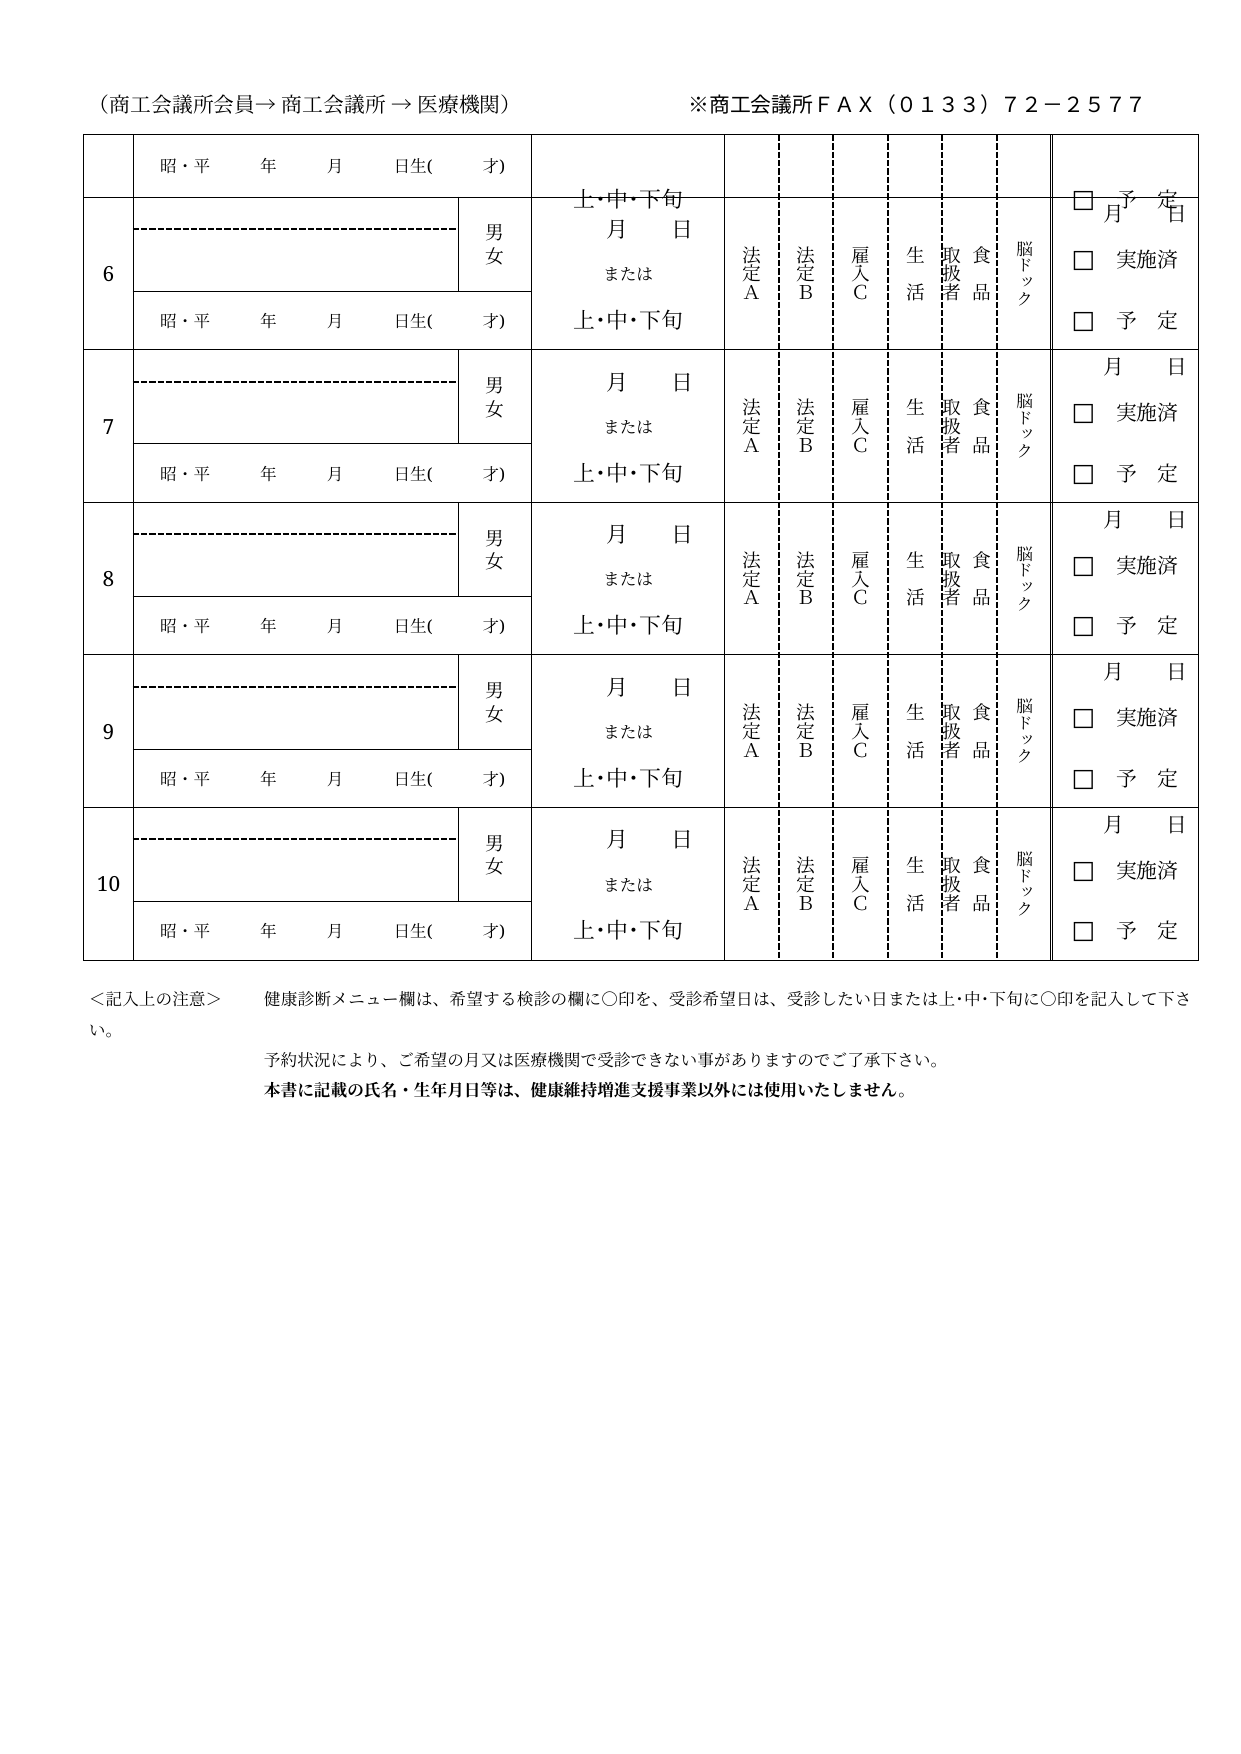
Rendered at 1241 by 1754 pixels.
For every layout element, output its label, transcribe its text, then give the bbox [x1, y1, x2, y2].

table_cell 月 日 □ 実施済 □ 予 定 [1053, 350, 1198, 502]
table_cell [134, 228, 458, 291]
table_cell 10 [84, 808, 133, 959]
table_cell 脳ドック [997, 808, 1050, 959]
table_cell [134, 838, 458, 901]
table_cell 食 品 取扱者 [942, 198, 997, 349]
table_cell 生 活 習慣病 [888, 350, 942, 502]
table_cell 月 日 または 上･中･下旬 [532, 503, 724, 654]
table_cell [134, 350, 458, 381]
table_cell 生 活 習慣病 [888, 503, 942, 654]
table_cell 脳ドック [997, 198, 1050, 349]
table_cell 法定Ａ [725, 808, 778, 959]
table_cell 昭・平 年 月 日生( 才) [134, 902, 531, 959]
table_cell 脳ドック [997, 350, 1050, 502]
table_cell 月 日 □ 実施済 □ 予 定 [1053, 808, 1198, 959]
table_cell 8 [84, 503, 133, 654]
table_cell 月 日 または 上･中･下旬 [532, 808, 724, 959]
table_cell 月 日 □ 実施済 □ 予 定 [1053, 503, 1198, 654]
table_cell 月 日 □ 実施済 □ 予 定 [1053, 655, 1198, 807]
table_cell 男 女 [459, 503, 531, 596]
table_cell 生 活 習慣病 [888, 198, 942, 349]
table_cell 法定Ｂ [779, 350, 833, 502]
table_cell 雇入Ｃ [833, 198, 888, 349]
table_cell 月 日 または 上･中･下旬 [532, 350, 724, 502]
table_cell 脳ドック [997, 503, 1050, 654]
table_cell 雇入Ｃ [833, 655, 888, 807]
table_cell 法定Ａ [725, 655, 778, 807]
table_cell 食 品 取扱者 [942, 808, 997, 959]
text 本書に記載の氏名・生年月日等は、健康維持増進支援事業以外には使用いたしません。 [176, 1074, 1193, 1104]
table_cell [134, 655, 458, 686]
table_cell 7 [84, 350, 133, 502]
table_cell 法定Ａ [725, 350, 778, 502]
table_cell [134, 198, 458, 228]
table_cell 法定Ｂ [779, 655, 833, 807]
table_cell 月 日 □ 実施済 □ 予 定 [1053, 198, 1198, 349]
table_cell [134, 533, 458, 596]
table_cell 昭・平 年 月 日生( 才) [134, 597, 531, 654]
table_cell 雇入Ｃ [833, 350, 888, 502]
table_cell 雇入Ｃ [833, 808, 888, 959]
table_cell 法定Ｂ [779, 198, 833, 349]
table_cell 6 [84, 198, 133, 349]
table_cell 昭・平 年 月 日生( 才) [134, 444, 531, 502]
table_cell 脳ドック [997, 655, 1050, 807]
table_cell 月 日 または 上･中･下旬 [532, 198, 724, 349]
table_cell 法定Ｂ [779, 503, 833, 654]
table_cell 法定Ｂ [779, 808, 833, 959]
table_cell 男 女 [459, 198, 531, 291]
table_cell 昭・平 年 月 日生( 才) [134, 292, 531, 349]
table_cell [134, 686, 458, 748]
table_cell 9 [84, 655, 133, 807]
table_cell 生 活 習慣病 [888, 655, 942, 807]
table_cell 法定Ａ [725, 198, 778, 349]
table_cell 食 品 取扱者 [942, 503, 997, 654]
table_cell 男 女 [459, 655, 531, 748]
table_cell 生 活 習慣病 [888, 808, 942, 959]
table_cell [134, 381, 458, 443]
table_cell 昭・平 年 月 日生( 才) [134, 135, 531, 197]
text 予約状況により、ご希望の月又は医療機関で受診できない事がありますのでご了承下さい。 [176, 1044, 1193, 1074]
table_cell 昭・平 年 月 日生( 才) [134, 750, 531, 807]
table_cell 月 日 または 上･中･下旬 [532, 655, 724, 807]
table_cell 男 女 [459, 350, 531, 443]
table_cell 雇入Ｃ [833, 503, 888, 654]
table_cell 食 品 取扱者 [942, 655, 997, 807]
table_cell 男 女 [459, 808, 531, 901]
table_cell 法定Ａ [725, 503, 778, 654]
text ＜記入上の注意＞ 健康診断メニュー欄は、希望する検診の欄に○印を、受診希望日は、受診したい日または上･中･下旬に○印を記入して下さい。 [89, 983, 1193, 1044]
table_cell [134, 808, 458, 838]
table_cell [134, 503, 458, 533]
table_cell 食 品 取扱者 [942, 350, 997, 502]
